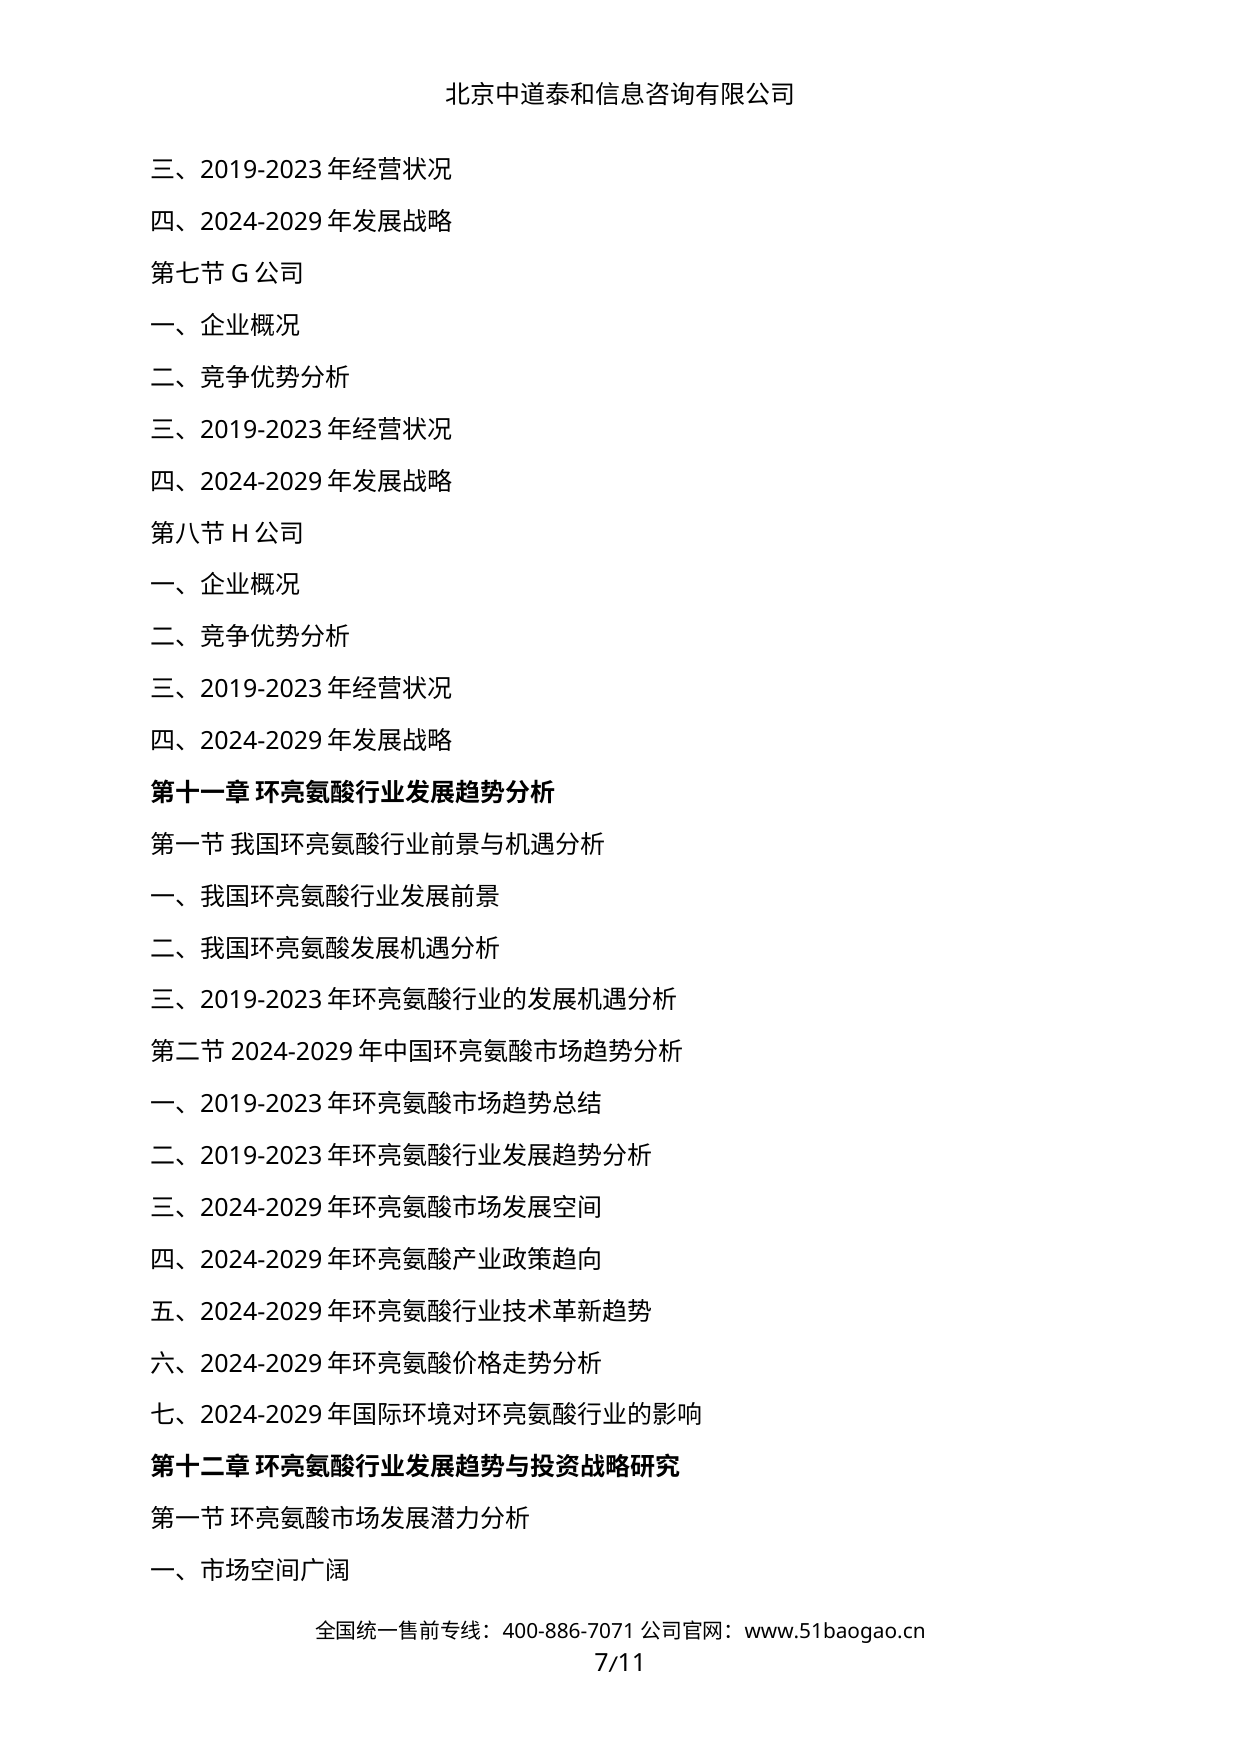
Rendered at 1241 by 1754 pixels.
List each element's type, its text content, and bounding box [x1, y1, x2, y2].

text 一、企业概况 [150, 306, 1090, 342]
text 第二节 2024-2029年中国环亮氨酸市场趋势分析 [150, 1032, 1090, 1068]
text 第十二章 环亮氨酸行业发展趋势与投资战略研究 [150, 1447, 1090, 1483]
text 四、2024-2029年发展战略 [150, 721, 1090, 757]
text 第八节 H公司 [150, 513, 1090, 549]
text 二、我国环亮氨酸发展机遇分析 [150, 928, 1090, 964]
text 三、2024-2029年环亮氨酸市场发展空间 [150, 1187, 1090, 1224]
text 第一节 我国环亮氨酸行业前景与机遇分析 [150, 824, 1090, 861]
text 一、我国环亮氨酸行业发展前景 [150, 876, 1090, 912]
text 一、市场空间广阔 [150, 1551, 1090, 1587]
text 二、竞争优势分析 [150, 617, 1090, 653]
text 三、2019-2023年环亮氨酸行业的发展机遇分析 [150, 980, 1090, 1016]
text 二、竞争优势分析 [150, 357, 1090, 394]
text 七、2024-2029年国际环境对环亮氨酸行业的影响 [150, 1395, 1090, 1431]
text 三、2019-2023年经营状况 [150, 150, 1090, 186]
text 第十一章 环亮氨酸行业发展趋势分析 [150, 772, 1090, 809]
text 三、2019-2023年经营状况 [150, 669, 1090, 705]
text 第七节 G公司 [150, 254, 1090, 290]
text 四、2024-2029年发展战略 [150, 461, 1090, 497]
text 五、2024-2029年环亮氨酸行业技术革新趋势 [150, 1291, 1090, 1327]
text 一、2019-2023年环亮氨酸市场趋势总结 [150, 1084, 1090, 1120]
text 四、2024-2029年环亮氨酸产业政策趋向 [150, 1239, 1090, 1276]
text 一、企业概况 [150, 565, 1090, 601]
text 三、2019-2023年经营状况 [150, 409, 1090, 446]
text 六、2024-2029年环亮氨酸价格走势分析 [150, 1343, 1090, 1379]
text 四、2024-2029年发展战略 [150, 202, 1090, 238]
text 二、2019-2023年环亮氨酸行业发展趋势分析 [150, 1136, 1090, 1172]
text 第一节 环亮氨酸市场发展潜力分析 [150, 1499, 1090, 1535]
